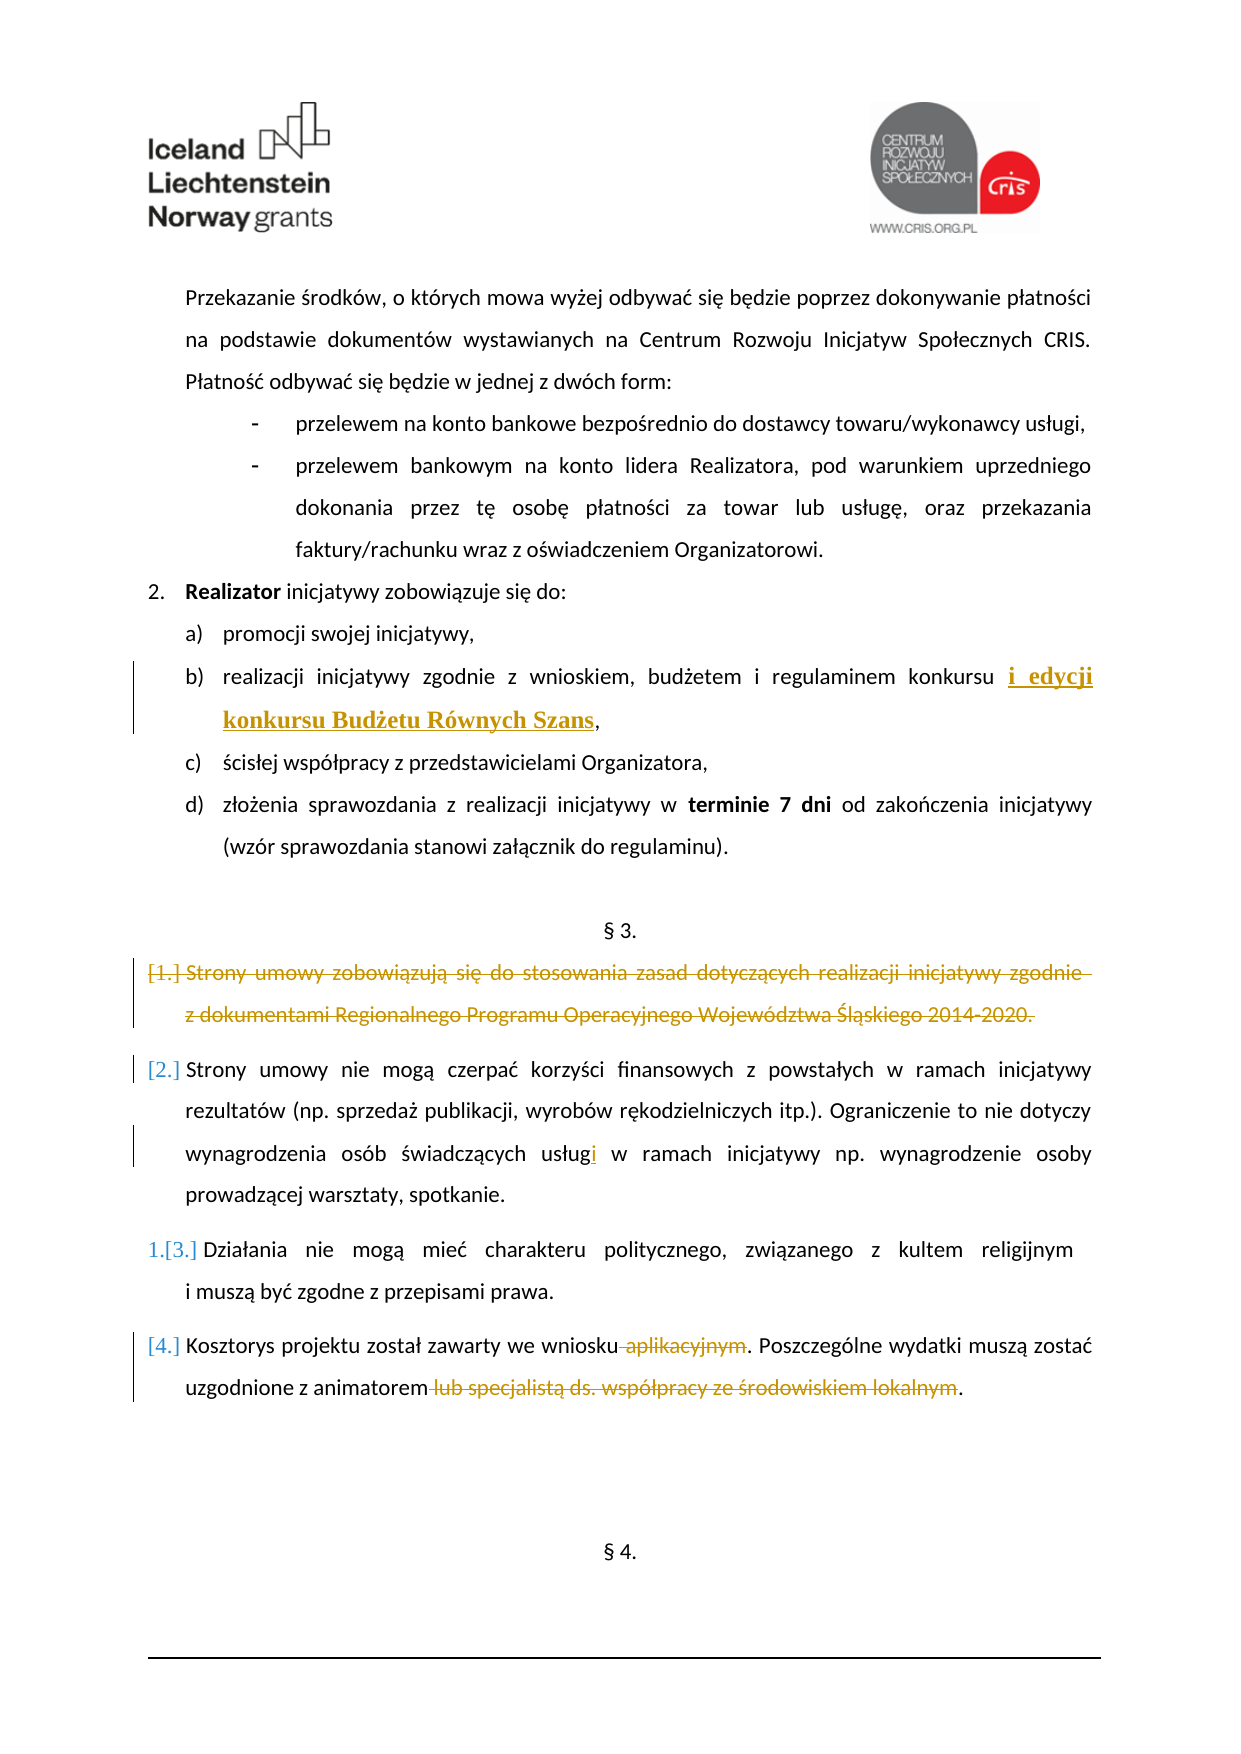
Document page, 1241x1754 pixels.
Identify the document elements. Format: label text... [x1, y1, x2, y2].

list promocji swojej inicjatywy, [185, 619, 1093, 647]
picture [870, 102, 1040, 233]
list ścisłej współpracy z przedstawicielami Organizatora, [185, 748, 1093, 776]
text Przekazanie środków, o których mowa wyżej odbywać się będzie poprzez dokonywanie płatności na podstawie dokumentów wystawianych na Centrum Rozwoju Inicjatyw Społecznych CRIS. Płatność odbywać się będzie w jednej z dwóch form: [185, 283, 1093, 396]
list przelewem na konto bankowe bezpośrednio do dostawcy towaru/wykonawcy usługi, [251, 409, 1093, 437]
list Działania nie mogą mieć charakteru politycznego, związanego z kultem religijnym i muszą być zgodne z przepisami prawa. [148, 1235, 1093, 1305]
list złożenia sprawozdania z realizacji inicjatywy w terminie 7 dni od zakończenia inicjatywy (wzór sprawozdania stanowi załącznik do regulaminu). [185, 790, 1093, 860]
picture [147, 102, 333, 233]
list Realizator inicjatywy zobowiązuje się do: [148, 577, 1093, 605]
list realizacji inicjatywy zgodnie z wnioskiem, budżetem i regulaminem konkursu , [185, 661, 1093, 734]
text § 4. [148, 1537, 1093, 1565]
text § 3. [148, 916, 1093, 944]
list Strony umowy nie mogą czerpać korzyści finansowych z powstałych w ramach inicjatywy rezultatów (np. sprzedaż publikacji, wyrobów rękodzielniczych itp.). Ograniczenie to nie dotyczy wynagrodzenia osób świadczących usług w ramach inicjatywy np. wynagrodzenie osoby prowadzącej warsztaty, spotkanie. [148, 1055, 1093, 1209]
list przelewem bankowym na konto lidera Realizatora, pod warunkiem uprzedniego dokonania przez tę osobę płatności za towar lub usługę, oraz przekazania faktury/rachunku wraz z oświadczeniem Organizatorowi. [251, 451, 1093, 563]
list Kosztorys projektu został zawarty we wniosku. Poszczególne wydatki muszą zostać uzgodnione z animatorem. [148, 1332, 1093, 1402]
